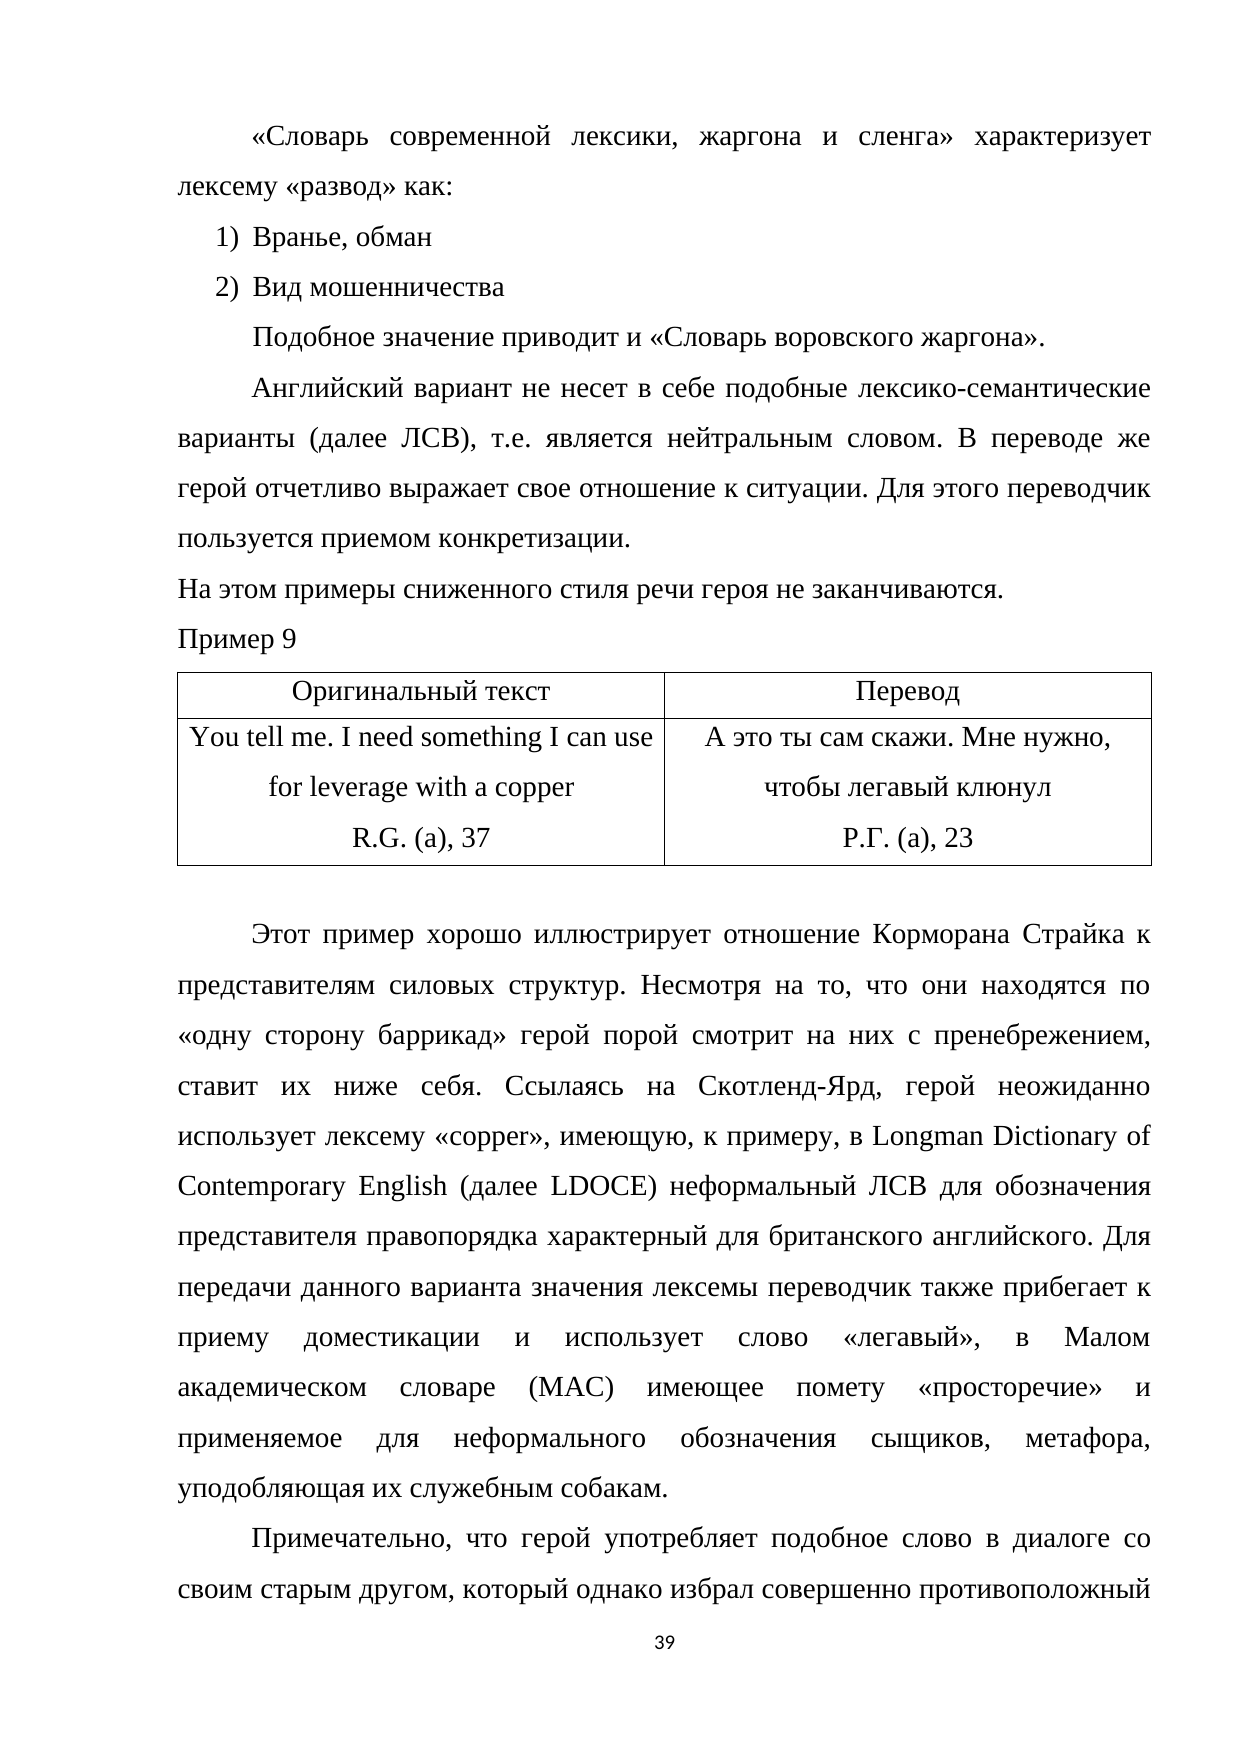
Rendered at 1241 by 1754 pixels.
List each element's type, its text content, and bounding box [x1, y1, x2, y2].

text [177, 1520, 1152, 1604]
table_header Перевод [665, 673, 1151, 718]
text На этом примеры сниженного стиля речи героя не заканчиваются. [177, 571, 1152, 604]
table_cell А это ты сам скажи. Мне нужно, чтобы легавый клюнул Р.Г. (a), 23 [665, 719, 1151, 865]
table_cell You tell me. I need something I can use for leverage with a copper R.G. (a), 37 [178, 719, 664, 865]
list Вранье, обман [215, 219, 1152, 252]
text Пример 9 [177, 621, 1152, 655]
text Этот пример хорошо иллюстрирует отношение Корморана Страйка к представителям силовых структур. Несмотря на то, что они находятся по «одну сторону баррикад» герой порой смотрит на них с пренебрежением, ставит их ниже себя. Ссылаясь на Скотленд-Ярд, герой неожиданно использует лексему «copper», имеющую, к примеру, в Longman Dictionary of Contemporary English (далее LDOCE) неформальный ЛСВ для обозначения представителя правопорядка характерный для британского английского. Для передачи данного варианта значения лексемы переводчик также прибегает к приему доместикации и использует слово «легавый», в Малом академическом словаре (МАС) имеющее помету «просторечие» и применяемое для неформального обозначения сыщиков, метафора, уподобляющая их служебным собакам. [177, 917, 1152, 1504]
list Вид мошенничества [215, 269, 1152, 303]
list Подобное значение приводит и «Словарь воровского жаргона». [252, 319, 1152, 353]
text «Словарь современной лексики, жаргона и сленга» характеризует лексему «развод» как: [177, 118, 1152, 202]
text Английский вариант не несет в себе подобные лексико-семантические варианты (далее ЛСВ), т.е. является нейтральным словом. В переводе же герой отчетливо выражает свое отношение к ситуации. Для этого переводчик пользуется приемом конкретизации. [177, 370, 1152, 554]
table_header Оригинальный текст [178, 673, 664, 718]
